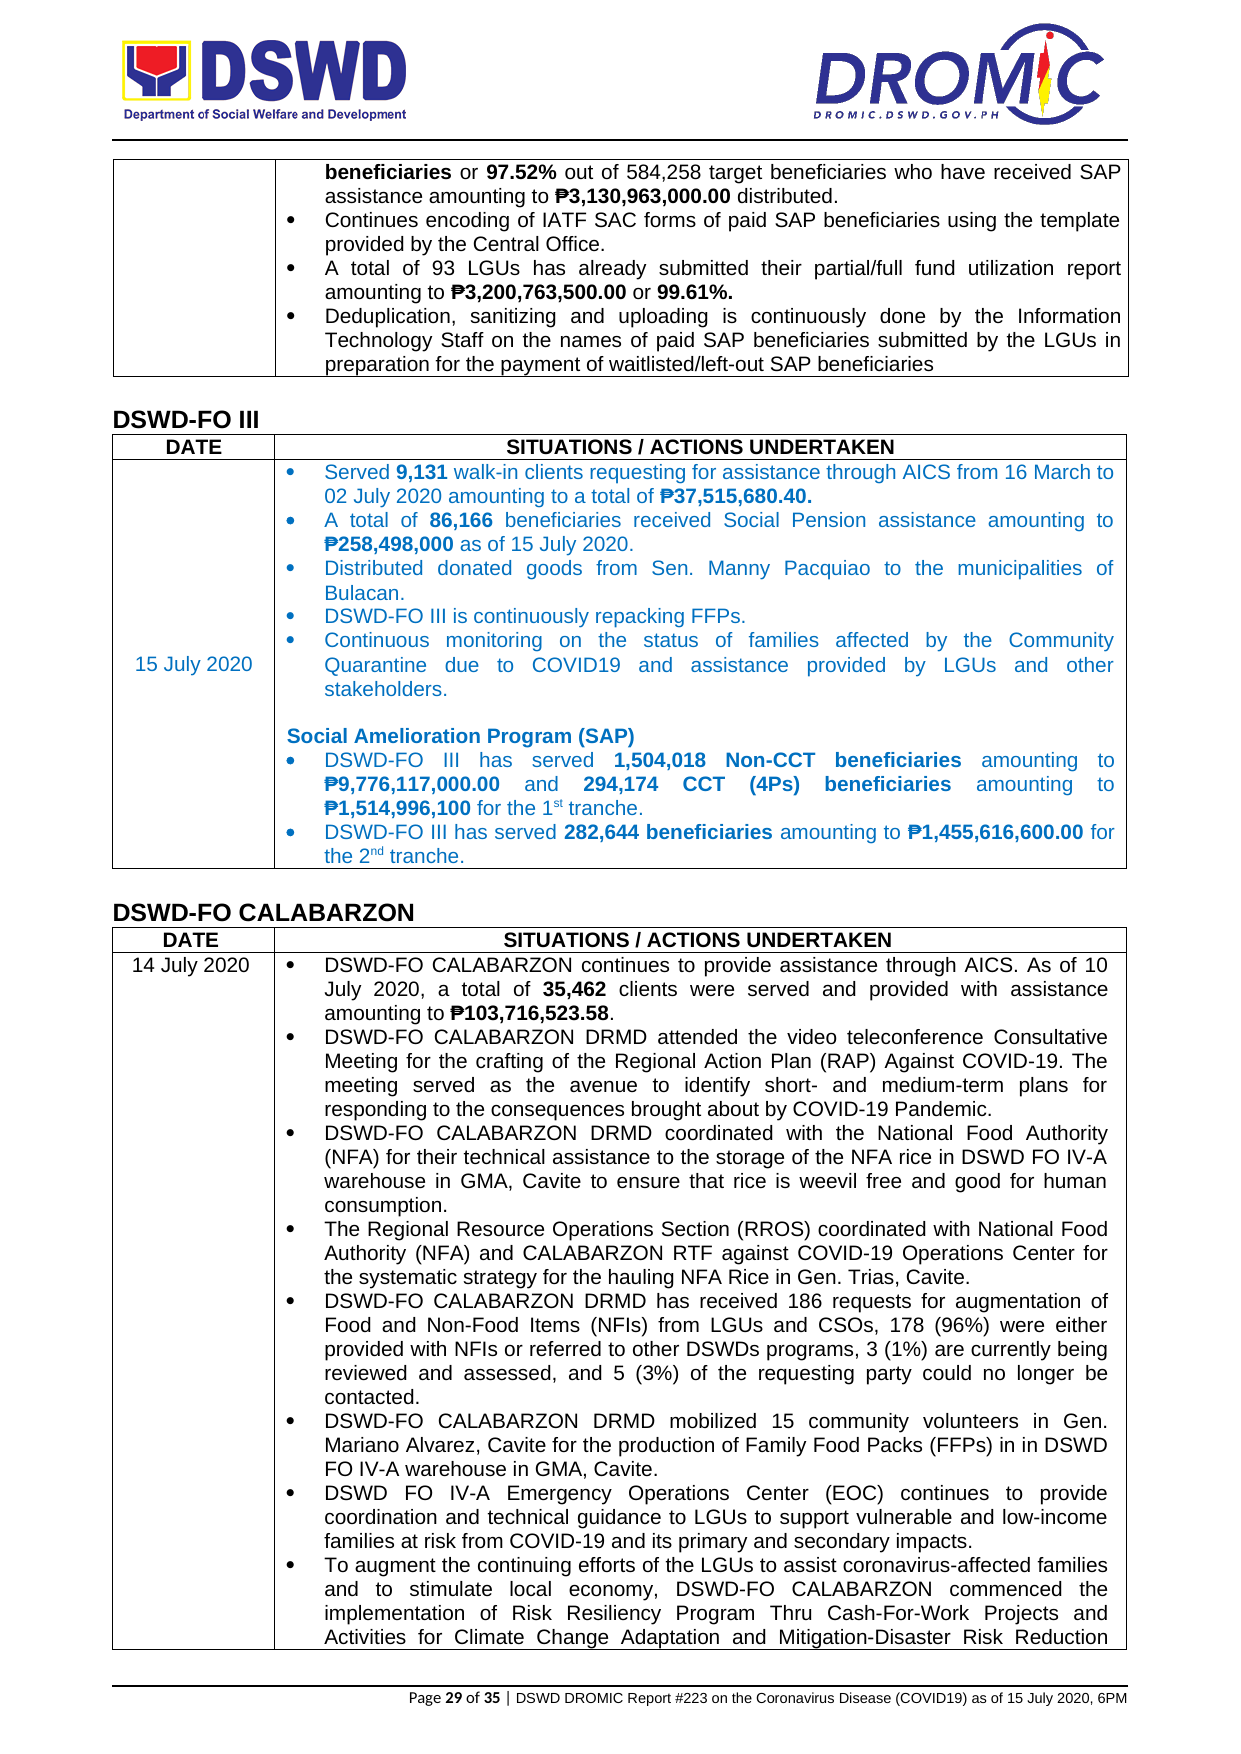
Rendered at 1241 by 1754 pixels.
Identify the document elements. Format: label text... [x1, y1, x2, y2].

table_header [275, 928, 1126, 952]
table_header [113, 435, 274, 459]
picture [112, 37, 416, 125]
text DSWD-FO CALABARZON [112, 898, 1128, 927]
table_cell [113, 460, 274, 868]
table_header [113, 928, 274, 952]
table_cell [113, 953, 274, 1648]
text DSWD-FO III [112, 405, 1128, 434]
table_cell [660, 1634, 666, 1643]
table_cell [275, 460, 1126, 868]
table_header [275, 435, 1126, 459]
picture [781, 23, 1133, 125]
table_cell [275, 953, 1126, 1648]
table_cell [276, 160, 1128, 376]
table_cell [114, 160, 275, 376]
